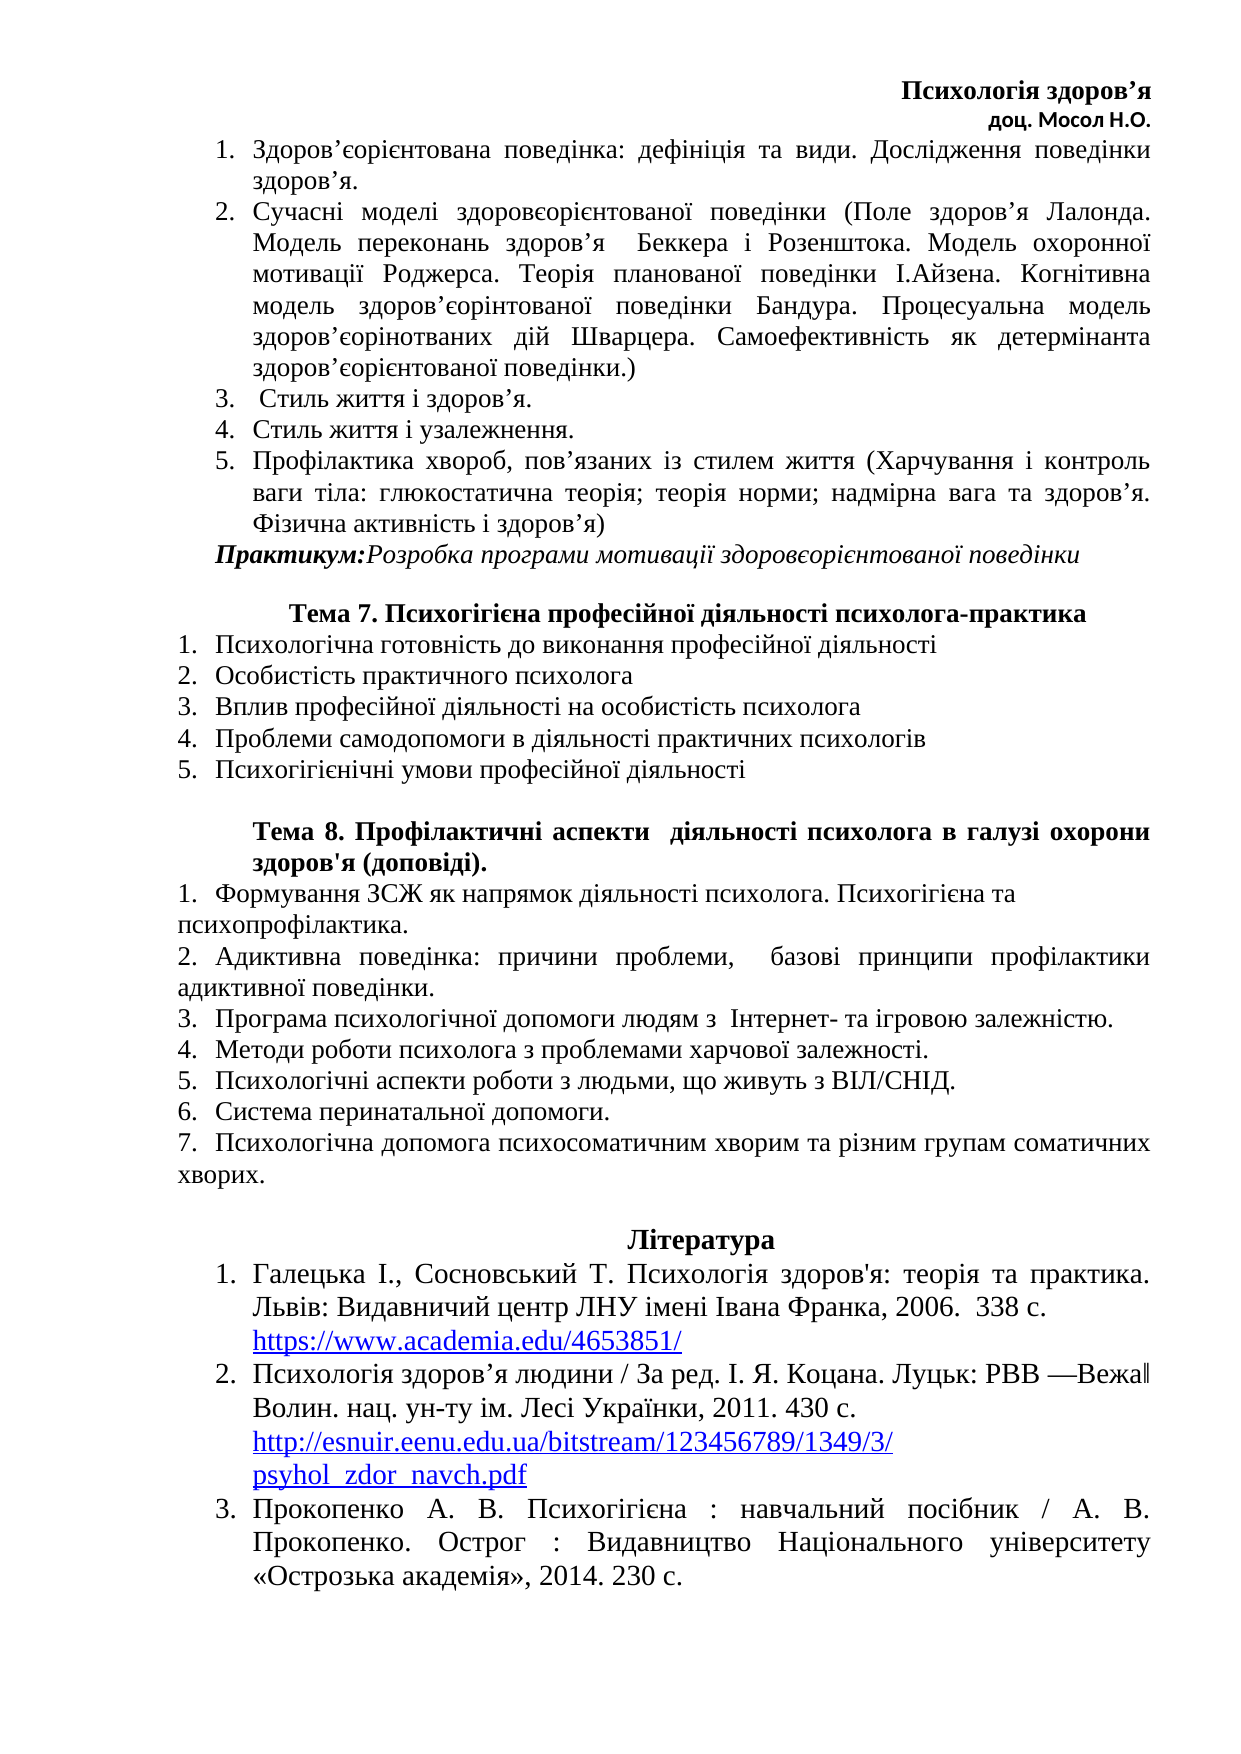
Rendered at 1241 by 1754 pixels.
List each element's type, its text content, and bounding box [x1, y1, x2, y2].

list Адиктивна поведінка: причини проблеми, базові принципи профілактики адиктивної поведінки. [177, 940, 1152, 1002]
list Психологія здоров’я людини / За ред. І. Я. Коцана. Луцьк: РВВ ―Вежа‖ Волин. нац. ун-ту ім. Лесі Українки, 2011. 430 с. [215, 1357, 1152, 1424]
text Тема 8. Профілактичні аспекти діяльності психолога в галузі охорони здоров'я (доповіді). [252, 784, 1152, 877]
list Психологічна допомога психосоматичним хворим та різним групам соматичних хворих. [177, 1127, 1152, 1189]
list Сучасні моделі здоровєорієнтованої поведінки (Поле здоров’я Лалонда. Модель переконань здоров’я Беккера і Розенштока. Модель охоронної мотивації Роджерса. Теорія планованої поведінки І.Айзена. Когнітивна модель здоров’єорінтованої поведінки Бандура. Процесуальна модель здоров’єорінотваних дій Шварцера. Самоефективність як детермінанта здоров’єорієнтованої поведінки.) [215, 195, 1152, 382]
list Стиль життя і здоров’я. [215, 382, 1152, 413]
list Методи роботи психолога з проблемами харчової залежності. [177, 1033, 1152, 1064]
list Галецька І., Сосновський Т. Психологія здоров'я: теорія та практика. Львів: Видавничий центр ЛНУ імені Івана Франка, 2006. 338 с. [215, 1256, 1152, 1323]
list Психогігієнічні умови професійної діяльності [177, 753, 1152, 784]
list Здоров’єорієнтована поведінка: дефініція та види. Дослідження поведінки здоров’я. [215, 133, 1152, 195]
list Стиль життя і узалежнення. [215, 413, 1152, 444]
list Формування ЗСЖ як напрямок діяльності психолога. Психогігієна та психопрофілактика. [177, 877, 1152, 940]
list Профілактика хвороб, пов’язаних із стилем життя (Харчування і контроль ваги тіла: глюкостатична теорія; теорія норми; надмірна вага та здоров’я. Фізична активність і здоров’я) [215, 444, 1152, 538]
text https://www.academia.edu/4653851/ [252, 1323, 1152, 1357]
text http://esnuir.eenu.edu.ua/bitstream/123456789/1349/3/psyhol_zdor_navch.pdf [252, 1424, 1152, 1491]
list Психологічна готовність до виконання професійної діяльності [177, 628, 1152, 659]
text Практикум:Розробка програми мотивації здоровєорієнтованої поведінки [215, 538, 1152, 569]
list Проблеми самодопомоги в діяльності практичних психологів [177, 722, 1152, 753]
text Література [177, 1222, 1152, 1256]
list Особистість практичного психолога [177, 659, 1152, 691]
list Вплив професійної діяльності на особистість психолога [177, 691, 1152, 722]
list Прокопенко А. В. Психогігієна : навчальний посібник / А. В. Прокопенко. Острог : Видавництво Національного університету «Острозька академія», 2014. 230 с. [215, 1491, 1152, 1591]
text Тема 7. Психогігієна професійної діяльності психолога-практика [215, 597, 1152, 628]
list Система перинатальної допомоги. [177, 1095, 1152, 1127]
list Програма психологічної допомоги людям з Інтернет- та ігровою залежністю. [177, 1002, 1152, 1033]
list Психологічні аспекти роботи з людьми, що живуть з ВІЛ/СНІД. [177, 1064, 1152, 1095]
